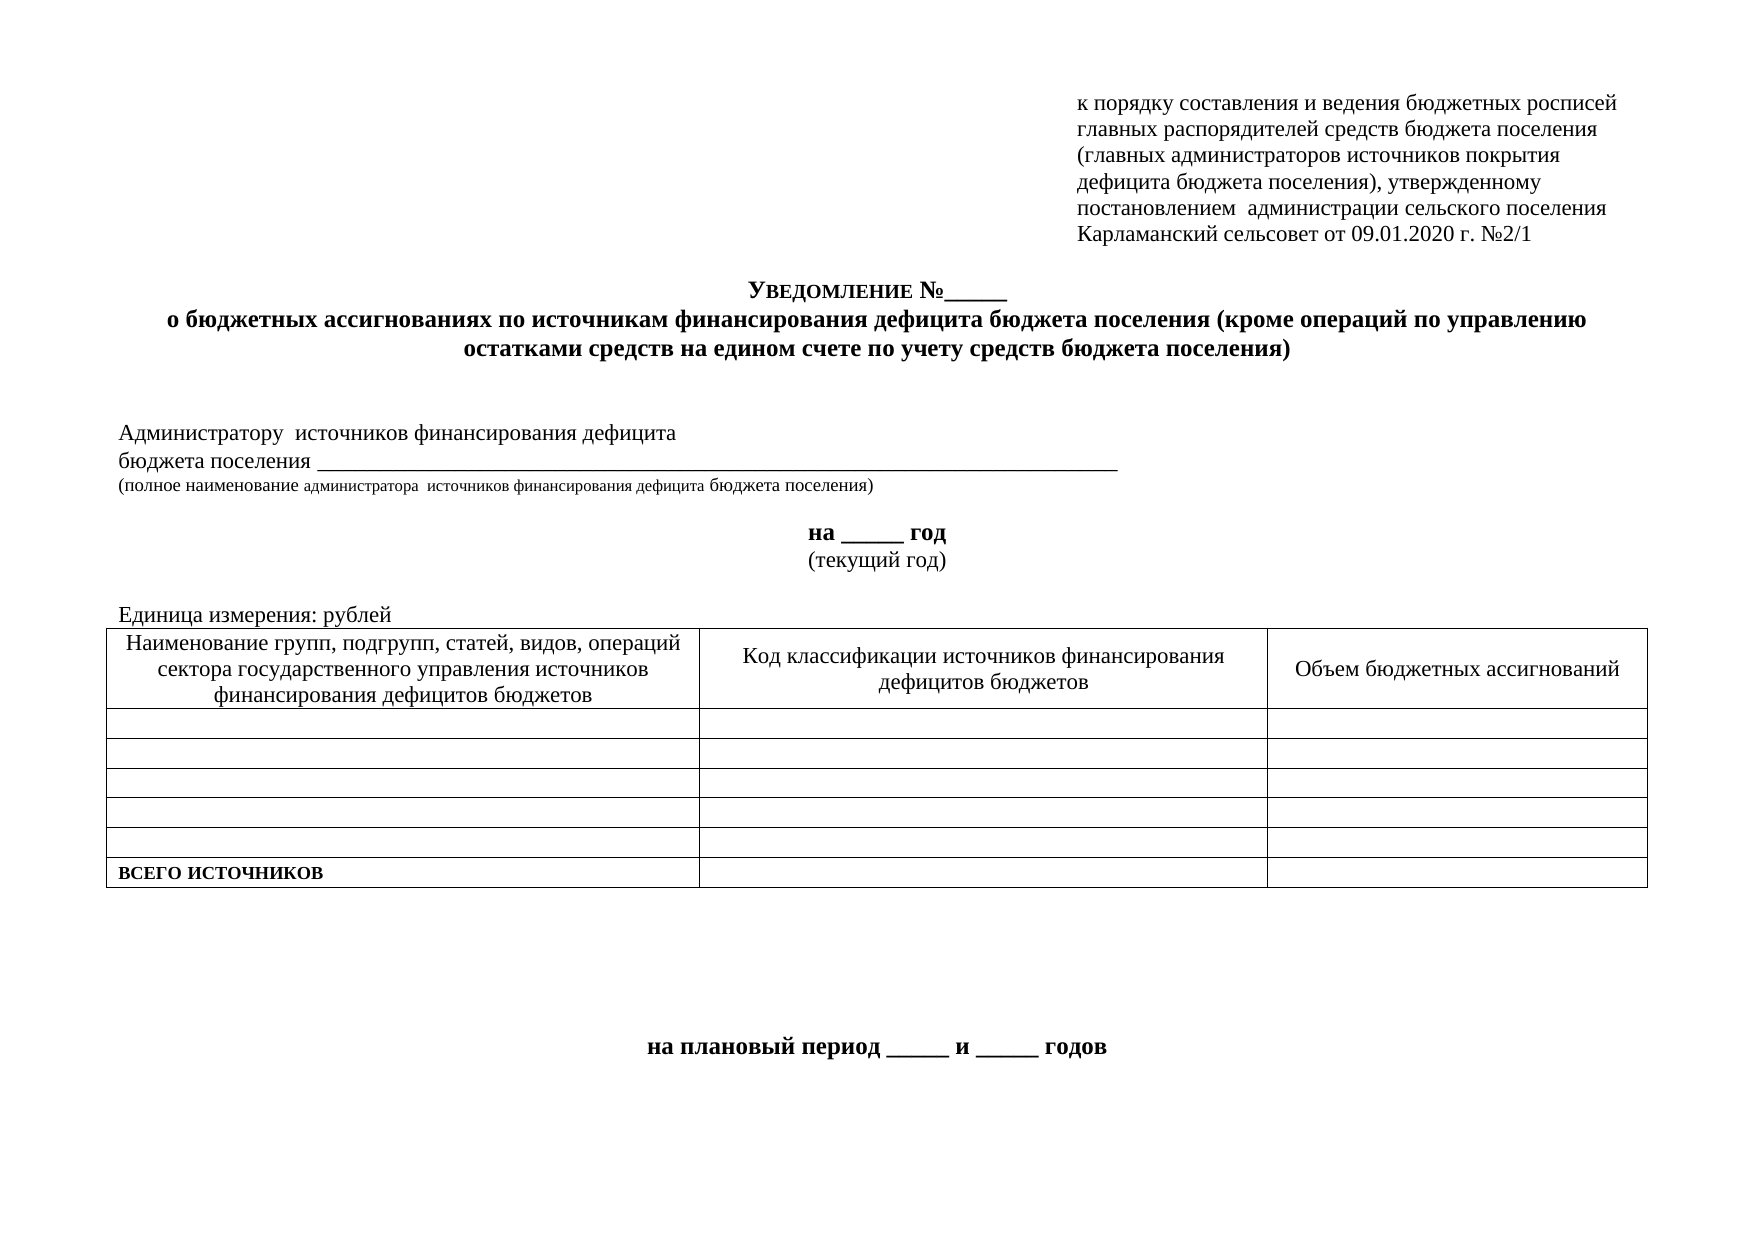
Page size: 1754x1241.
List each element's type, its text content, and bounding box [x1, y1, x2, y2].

table_cell [1268, 858, 1647, 887]
table_cell Единица измерения: рублей [107, 601, 1647, 628]
table_cell [107, 828, 699, 857]
table_cell [107, 739, 699, 767]
table_cell всего источников [107, 858, 699, 887]
table_cell [107, 798, 699, 827]
table_cell [1268, 769, 1647, 797]
text Уведомление №_____ [118, 276, 1636, 304]
table_cell [700, 828, 1267, 857]
table_cell [107, 709, 699, 738]
table_cell [1268, 828, 1647, 857]
table_cell [700, 739, 1267, 767]
text к порядку составления и ведения бюджетных росписей главных распорядителей средств бюджета поселения (главных администраторов источников покрытия дефицита бюджета поселения), утвержденному постановлением администрации сельского поселения Карламанский сельсовет от 09.01.2020 г. №2/1 [1077, 89, 1636, 247]
text на плановый период _____ и _____ годов [118, 1031, 1636, 1060]
table_cell [700, 769, 1267, 797]
table_cell [700, 798, 1267, 827]
table_cell [1268, 709, 1647, 738]
text о бюджетных ассигнованиях по источникам финансирования дефицита бюджета поселения (кроме операций по управлению остатками средств на едином счете по учету средств бюджета поселения) [118, 304, 1636, 362]
table_cell Объем бюджетных ассигнований [1268, 629, 1647, 708]
table_cell Наименование групп, подгрупп, статей, видов, операций сектора государственного управления источников финансирования дефицитов бюджетов [107, 629, 699, 708]
table_cell [700, 858, 1267, 887]
table_cell [107, 769, 699, 797]
table_cell [700, 709, 1267, 738]
table_header Администратору источников финансирования дефицита бюджета поселения ________________________________________________________________ (полное наименование администратора источников финансирования дефицита бюджета поселения) на _____ год (текущий год) [107, 419, 1647, 601]
table_cell [1268, 739, 1647, 767]
table_cell [1268, 798, 1647, 827]
table_cell Код классификации источников финансирования дефицитов бюджетов [700, 629, 1267, 708]
